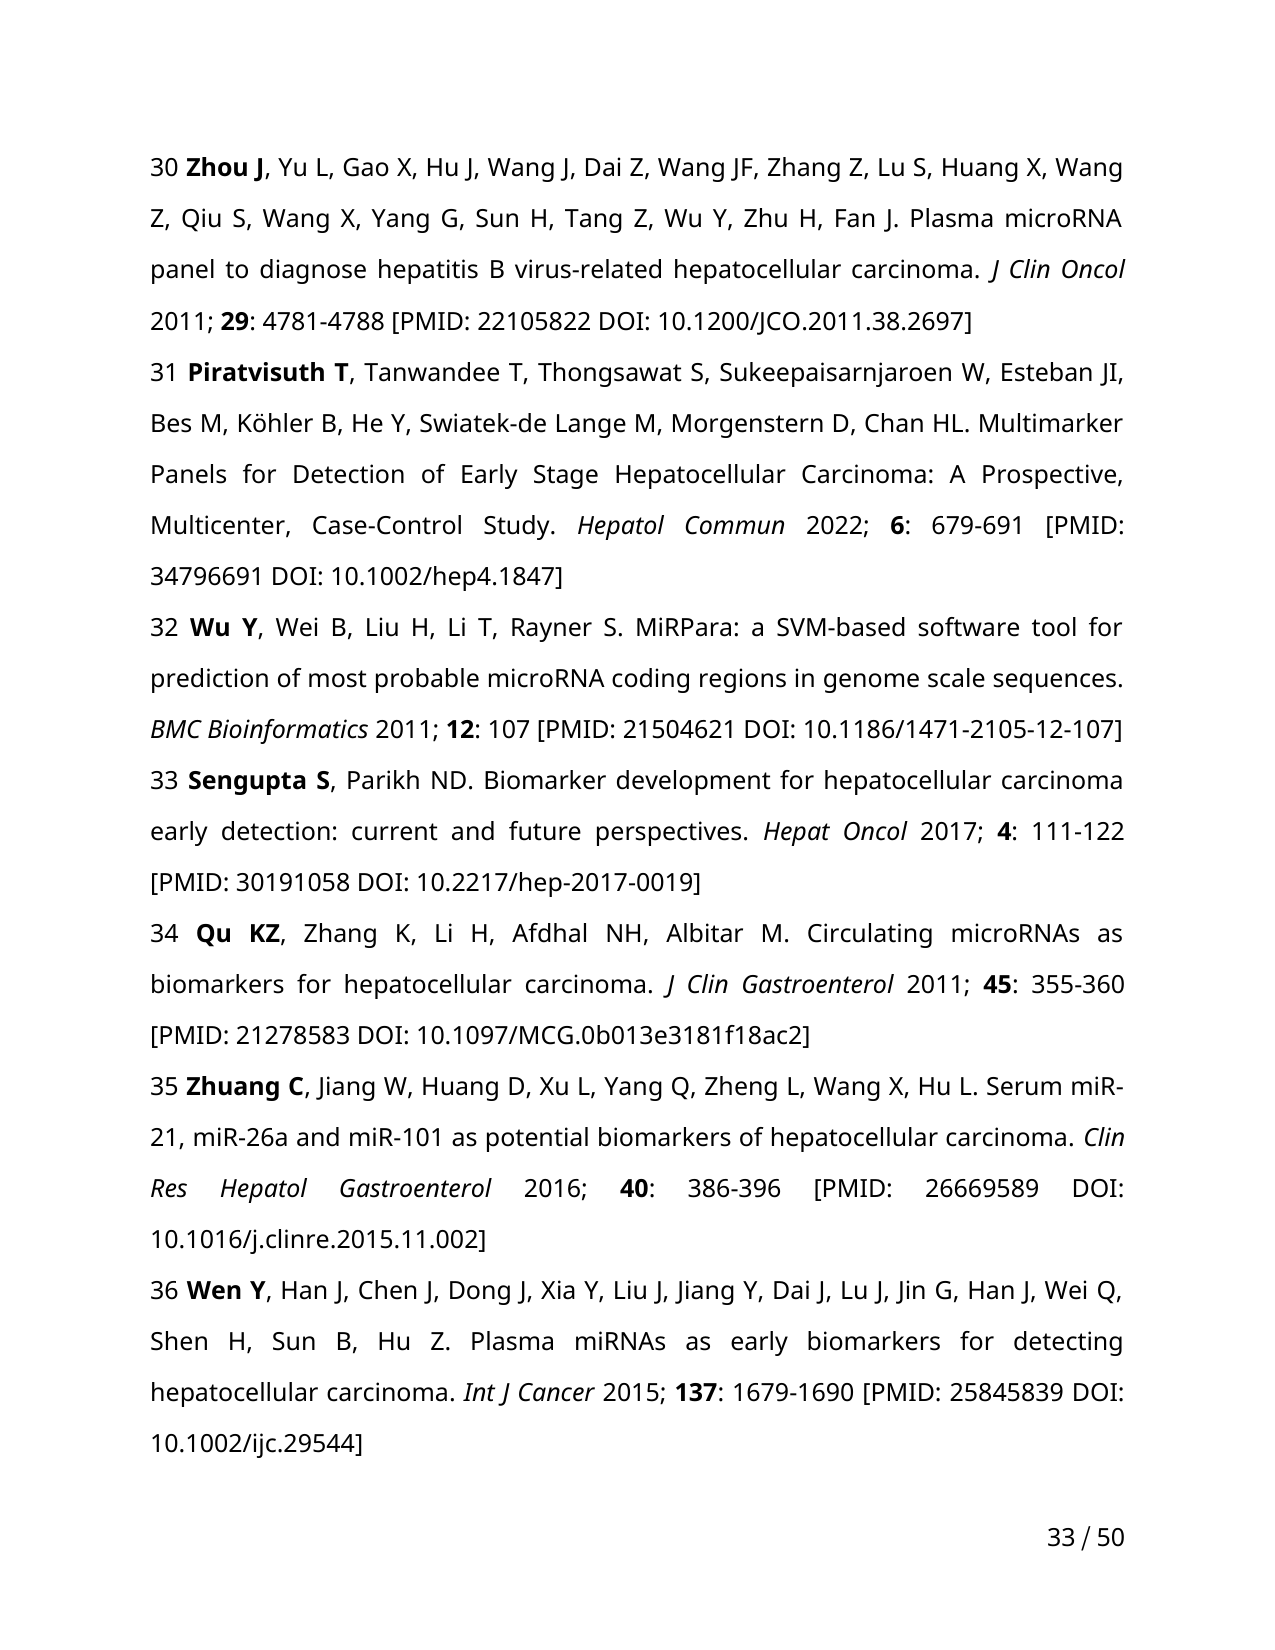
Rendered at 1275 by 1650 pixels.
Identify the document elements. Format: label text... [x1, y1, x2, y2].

text 30 Zhou J, Yu L, Gao X, Hu J, Wang J, Dai Z, Wang JF, Zhang Z, Lu S, Huang X, Wang Z, Qiu S, Wang X, Yang G, Sun H, Tang Z, Wu Y, Zhu H, Fan J. Plasma microRNA panel to diagnose hepatitis B virus-related hepatocellular carcinoma. J Clin Oncol 2011; 29: 4781-4788 [PMID: 22105822 DOI: 10.1200/JCO.2011.38.2697] [150, 150, 1125, 337]
text 32 Wu Y, Wei B, Liu H, Li T, Rayner S. MiRPara: a SVM-based software tool for prediction of most probable microRNA coding regions in genome scale sequences. BMC Bioinformatics 2011; 12: 107 [PMID: 21504621 DOI: 10.1186/1471-2105-12-107] [150, 609, 1125, 746]
text 36 Wen Y, Han J, Chen J, Dong J, Xia Y, Liu J, Jiang Y, Dai J, Lu J, Jin G, Han J, Wei Q, Shen H, Sun B, Hu Z. Plasma miRNAs as early biomarkers for detecting hepatocellular carcinoma. Int J Cancer 2015; 137: 1679-1690 [PMID: 25845839 DOI: 10.1002/ijc.29544] [150, 1273, 1125, 1460]
text 34 Qu KZ, Zhang K, Li H, Afdhal NH, Albitar M. Circulating microRNAs as biomarkers for hepatocellular carcinoma. J Clin Gastroenterol 2011; 45: 355-360 [PMID: 21278583 DOI: 10.1097/MCG.0b013e3181f18ac2] [150, 916, 1125, 1052]
text 31 Piratvisuth T, Tanwandee T, Thongsawat S, Sukeepaisarnjaroen W, Esteban JI, Bes M, Köhler B, He Y, Swiatek-de Lange M, Morgenstern D, Chan HL. Multimarker Panels for Detection of Early Stage Hepatocellular Carcinoma: A Prospective, Multicenter, Case-Control Study. Hepatol Commun 2022; 6: 679-691 [PMID: 34796691 DOI: 10.1002/hep4.1847] [150, 354, 1125, 592]
text 33 Sengupta S, Parikh ND. Biomarker development for hepatocellular carcinoma early detection: current and future perspectives. Hepat Oncol 2017; 4: 111-122 [PMID: 30191058 DOI: 10.2217/hep-2017-0019] [150, 762, 1125, 899]
text 35 Zhuang C, Jiang W, Huang D, Xu L, Yang Q, Zheng L, Wang X, Hu L. Serum miR-21, miR-26a and miR-101 as potential biomarkers of hepatocellular carcinoma. Clin Res Hepatol Gastroenterol 2016; 40: 386-396 [PMID: 26669589 DOI: 10.1016/j.clinre.2015.11.002] [150, 1069, 1125, 1256]
